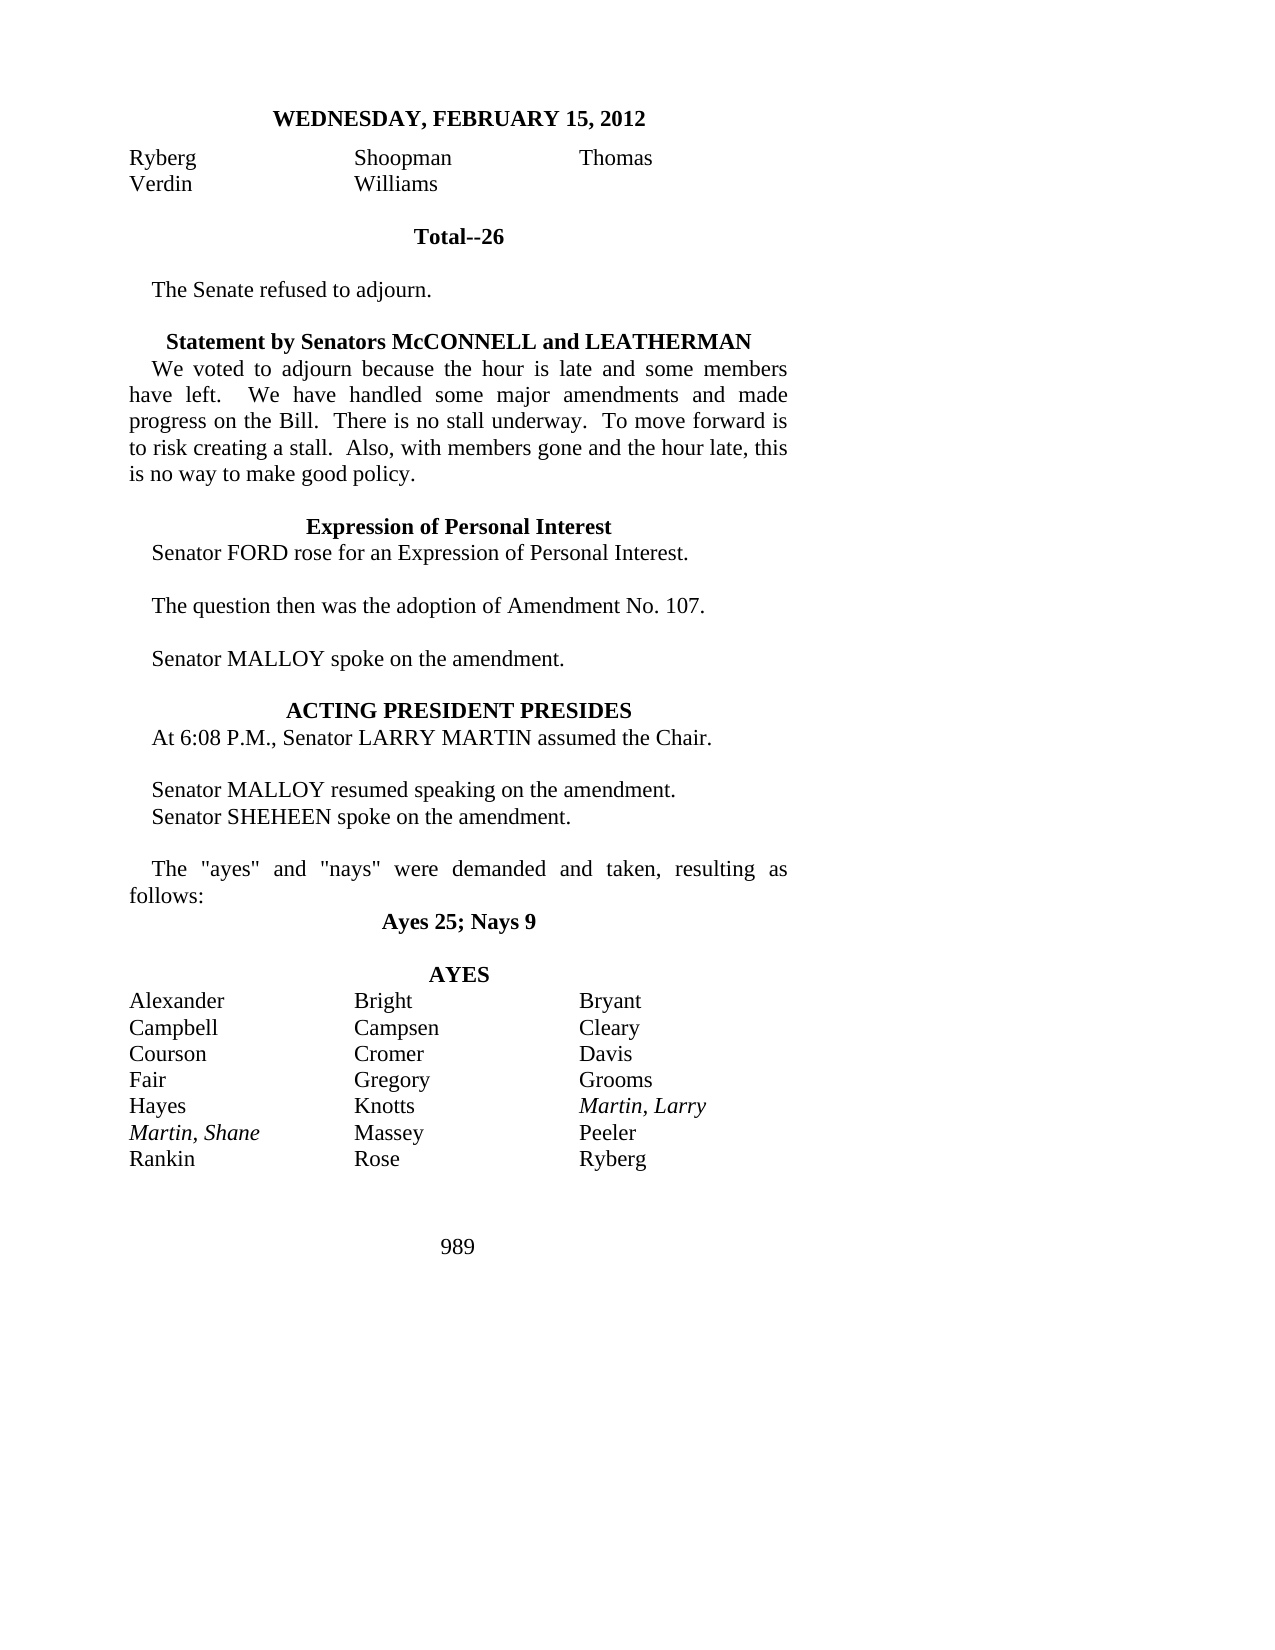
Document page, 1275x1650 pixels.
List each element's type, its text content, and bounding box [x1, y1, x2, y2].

text Senator FORD rose for an Expression of Personal Interest. [129, 539, 789, 566]
text Campbell Campsen Cleary [129, 1013, 789, 1040]
text Hayes Knotts Martin, Larry [129, 1093, 789, 1119]
text We voted to adjourn because the hour is late and some members have left. We have handled some major amendments and made progress on the Bill. There is no stall underway. To move forward is to risk creating a stall. Also, with members gone and the hour late, this is no way to make good policy. [129, 355, 789, 486]
text Senator MALLOY spoke on the amendment. [129, 644, 789, 671]
text Senator SHEHEEN spoke on the amendment. [129, 803, 789, 829]
text Martin, Shane Massey Peeler [129, 1119, 789, 1145]
text At 6:08 P.M., Senator LARRY MARTIN assumed the Chair. [129, 724, 789, 750]
text Ryberg Shoopman Thomas [129, 144, 789, 170]
text Verdin Williams [129, 170, 789, 197]
text Senator MALLOY resumed speaking on the amendment. [129, 776, 789, 803]
text The question then was the adoption of Amendment No. 107. [129, 592, 789, 618]
text The "ayes" and "nays" were demanded and taken, resulting as follows: [129, 855, 789, 908]
text Expression of Personal Interest [129, 513, 789, 539]
text The Senate refused to adjourn. [129, 276, 789, 302]
text Alexander Bright Bryant [129, 987, 789, 1013]
text Total--26 [129, 223, 789, 249]
text Statement by Senators McCONNELL and LEATHERMAN [129, 328, 789, 355]
text ACTING PRESIDENT PRESIDES [129, 697, 789, 724]
text Ayes 25; Nays 9 [129, 908, 789, 934]
text Fair Gregory Grooms [129, 1066, 789, 1093]
text Courson Cromer Davis [129, 1040, 789, 1066]
text AYES [129, 961, 789, 987]
text Rankin Rose Ryberg [129, 1145, 789, 1172]
